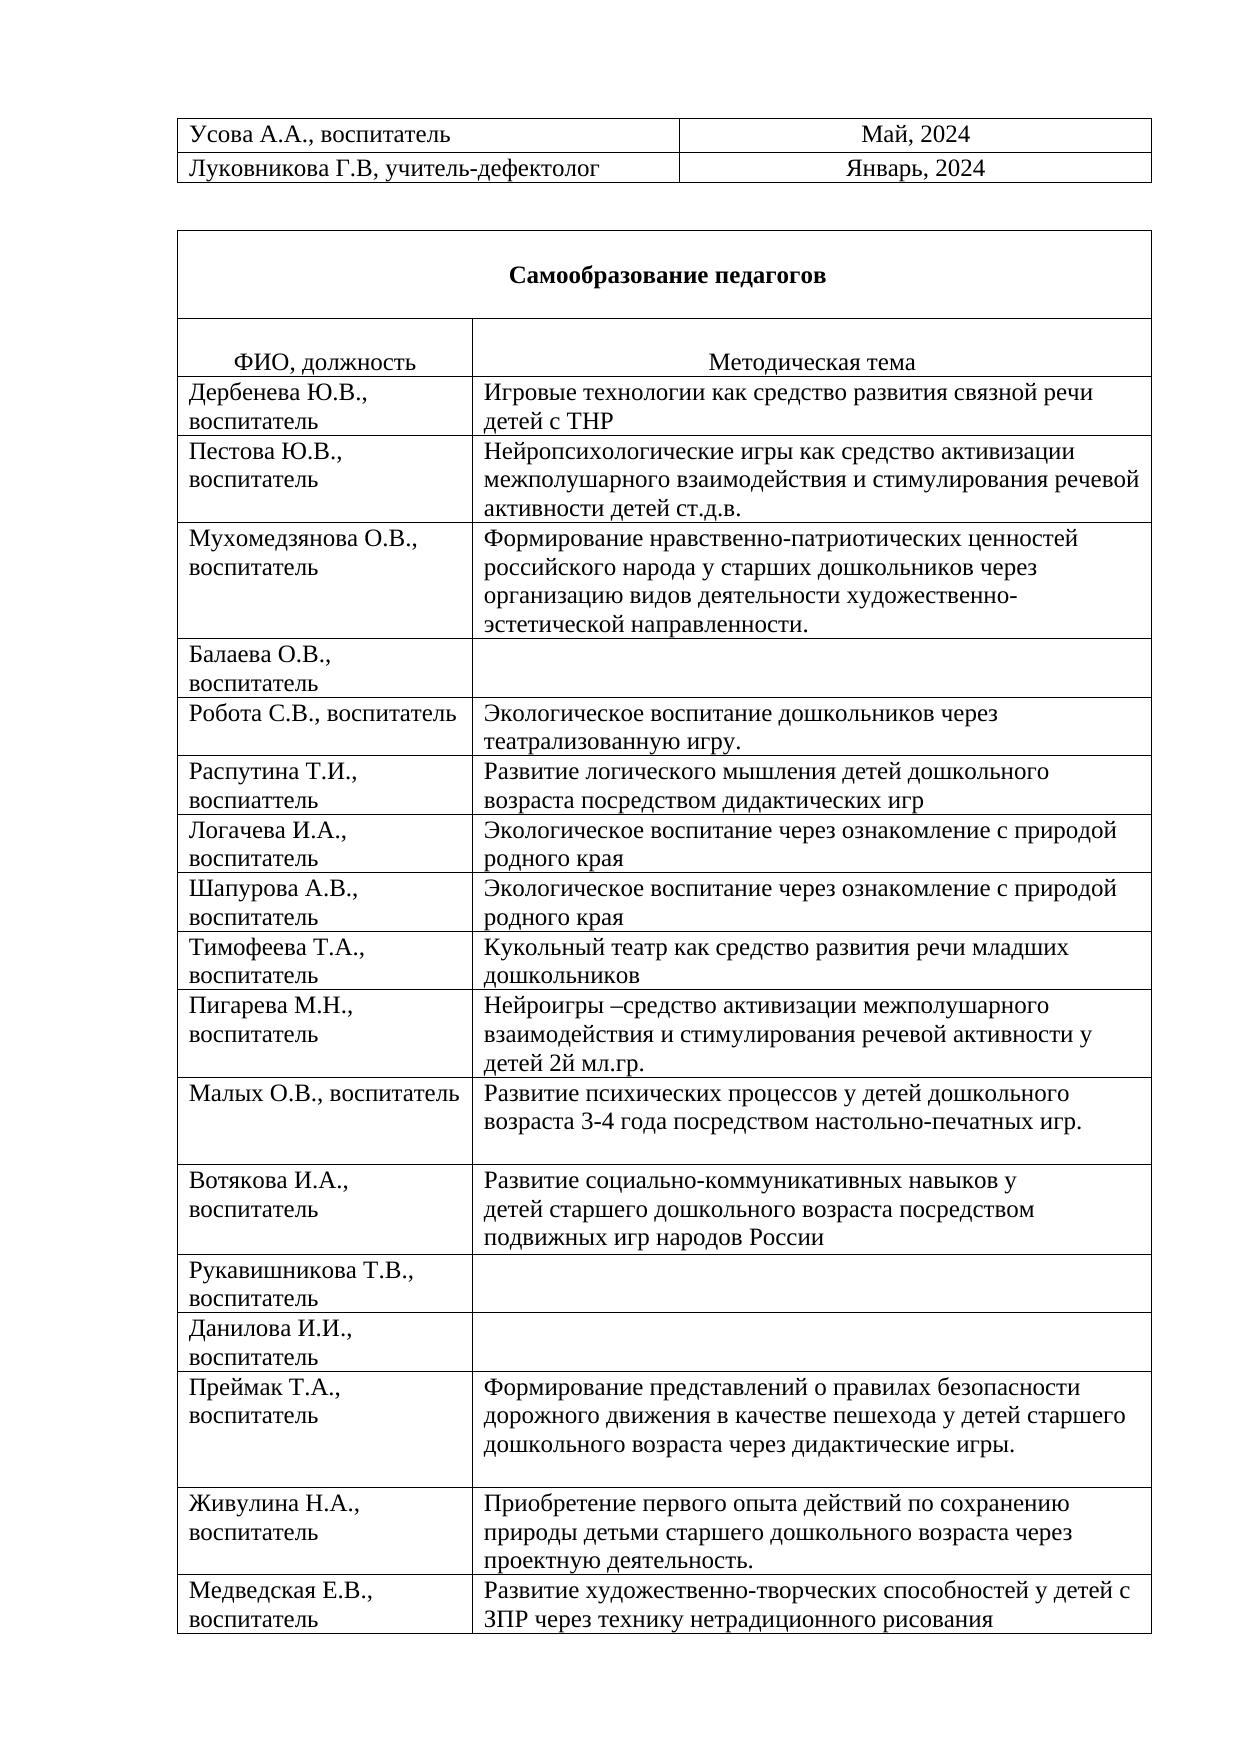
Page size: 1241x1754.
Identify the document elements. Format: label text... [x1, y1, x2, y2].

table_cell Развитие социально-коммуникативных навыков у детей старшего дошкольного возраста посредством подвижных игр народов России [473, 1165, 1151, 1254]
table_cell Медведская Е.В., воспитатель [178, 1575, 472, 1633]
table_cell Пестова Ю.В., воспитатель [178, 436, 472, 522]
table_cell Игровые технологии как средство развития связной речи детей с ТНР [473, 377, 1151, 435]
table_cell ФИО, должность [178, 319, 472, 376]
table_cell Дербенева Ю.В., воспитатель [178, 377, 472, 435]
table_cell Рукавишникова Т.В., воспитатель [178, 1255, 472, 1312]
table_cell Формирование нравственно-патриотических ценностей российского народа у старших дошкольников через организацию видов деятельности художественно-эстетической направленности. [473, 523, 1151, 638]
table_cell Методическая тема [473, 319, 1151, 376]
table_cell Нейроигры –средство активизации межполушарного взаимодействия и стимулирования речевой активности у детей 2й мл.гр. [473, 990, 1151, 1077]
table_cell Преймак Т.А., воспитатель [178, 1372, 472, 1487]
table_cell Формирование представлений о правилах безопасности дорожного движения в качестве пешехода у детей старшего дошкольного возраста через дидактические игры. [473, 1372, 1151, 1487]
table_cell Тимофеева Т.А., воспитатель [178, 932, 472, 989]
table_cell Экологическое воспитание через ознакомление с природой родного края [473, 873, 1151, 931]
table_cell Кукольный театр как средство развития речи младших дошкольников [473, 932, 1151, 989]
table_cell Балаева О.В., воспитатель [178, 639, 472, 697]
table_cell Нейропсихологические игры как средство активизации межполушарного взаимодействия и стимулирования речевой активности детей ст.д.в. [473, 436, 1151, 522]
table_cell Приобретение первого опыта действий по сохранению природы детьми старшего дошкольного возраста через проектную деятельность. [473, 1488, 1151, 1574]
table_cell Мухомедзянова О.В., воспитатель [178, 523, 472, 638]
table_header Самообразование педагогов [178, 231, 1151, 318]
table_cell [473, 1313, 1151, 1371]
table_cell Пигарева М.Н., воспитатель [178, 990, 472, 1077]
table_cell Экологическое воспитание дошкольников через театрализованную игру. [473, 698, 1151, 755]
table_cell Вотякова И.А., воспитатель [178, 1165, 472, 1254]
table_cell Развитие логического мышления детей дошкольного возраста посредством дидактических игр [473, 756, 1151, 814]
table_cell Луковникова Г.В, учитель-дефектолог [178, 153, 679, 182]
table_cell Развитие художественно-творческих способностей у детей с ЗПР через технику нетрадиционного рисования [473, 1575, 1151, 1633]
table_cell Экологическое воспитание через ознакомление с природой родного края [473, 815, 1151, 872]
table_cell Живулина Н.А., воспитатель [178, 1488, 472, 1574]
table_cell Шапурова А.В., воспитатель [178, 873, 472, 931]
table_cell Робота С.В., воспитатель [178, 698, 472, 755]
table_cell Данилова И.И., воспитатель [178, 1313, 472, 1371]
table_cell Распутина Т.И., воспиаттель [178, 756, 472, 814]
table_cell [473, 1255, 1151, 1312]
table_cell Усова А.А., воспитатель [178, 119, 679, 152]
table_cell Январь, 2024 [680, 153, 1151, 182]
table_cell Развитие психических процессов у детей дошкольного возраста 3-4 года посредством настольно-печатных игр. [473, 1078, 1151, 1164]
table_cell Логачева И.А., воспитатель [178, 815, 472, 872]
table_cell Май, 2024 [680, 119, 1151, 152]
table_cell Малых О.В., воспитатель [178, 1078, 472, 1164]
table_cell [473, 639, 1151, 697]
